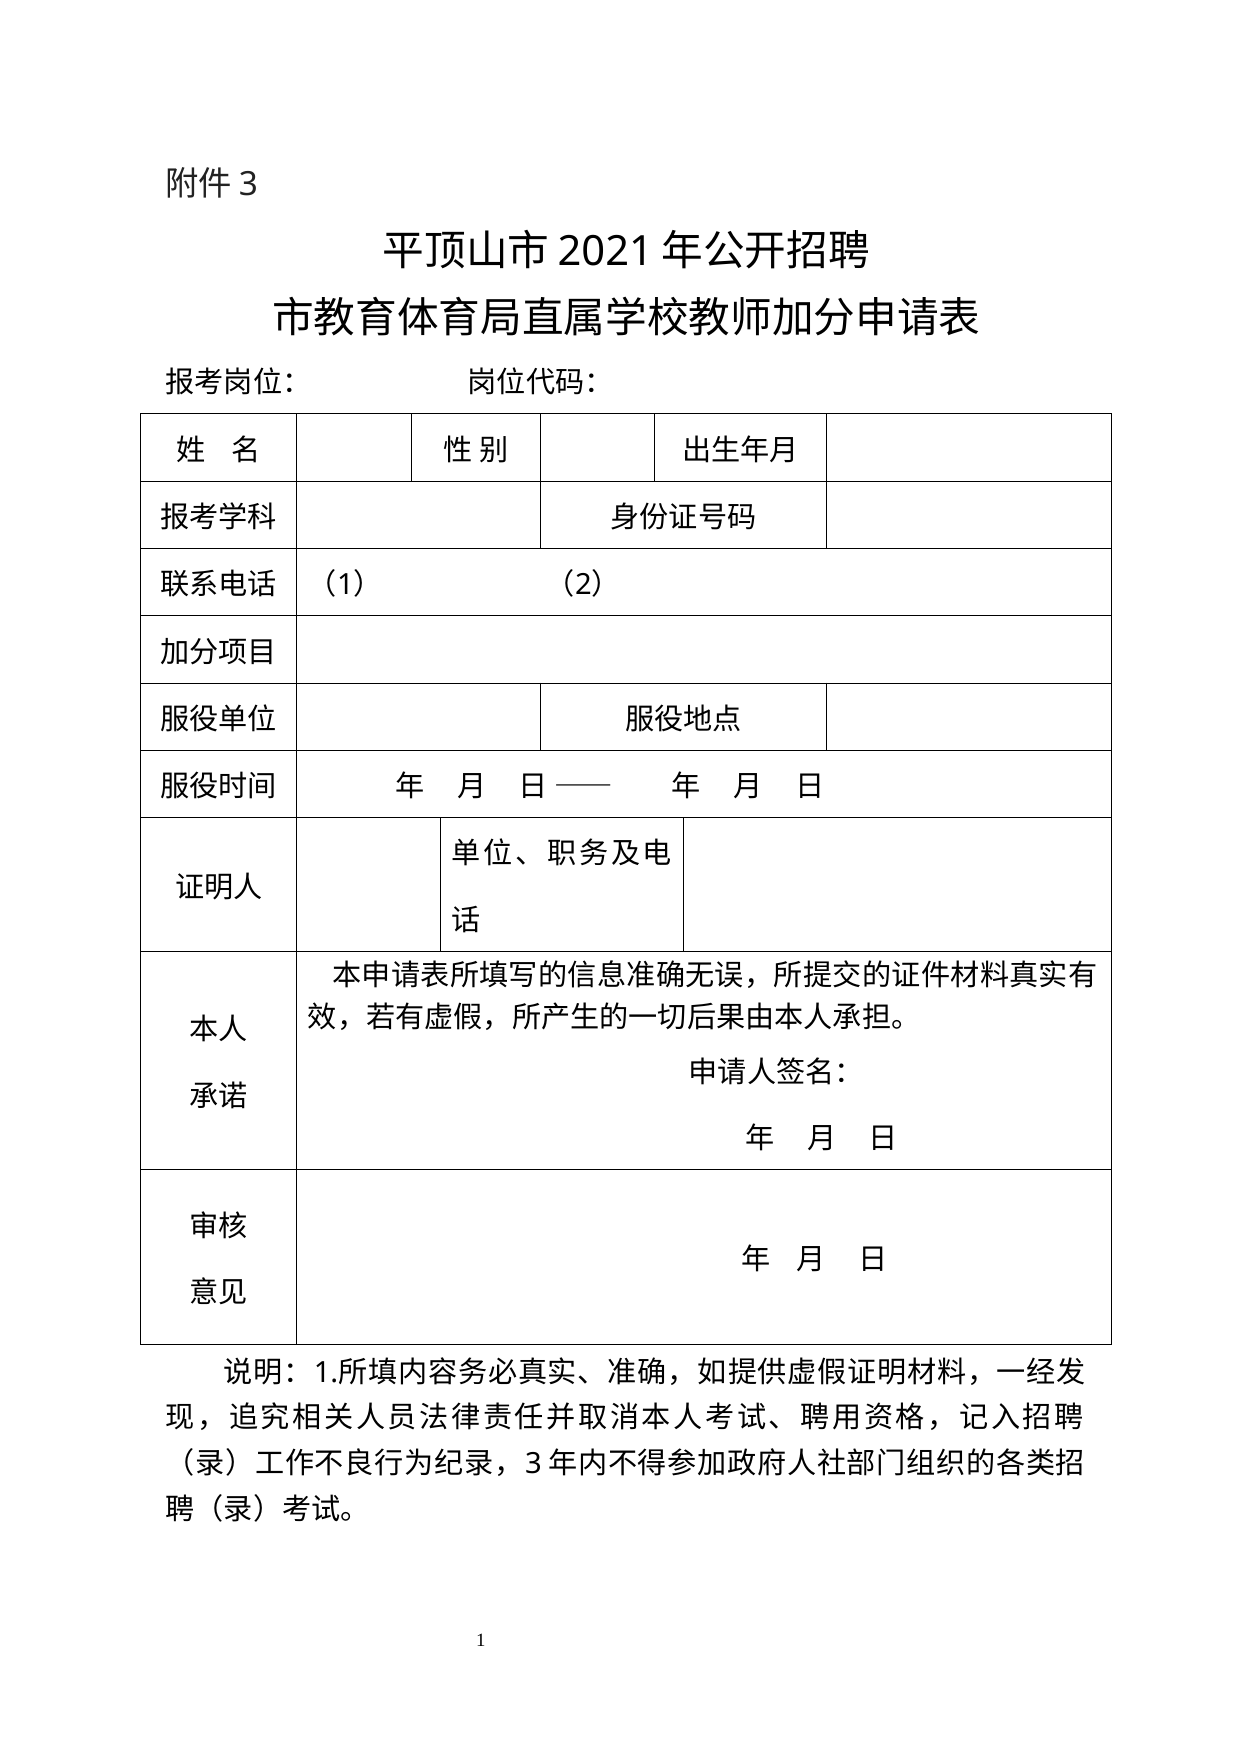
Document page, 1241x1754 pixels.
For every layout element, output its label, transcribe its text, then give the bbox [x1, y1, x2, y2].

table_cell 年 月 日 [297, 1170, 1111, 1344]
table_cell （1） （2） [297, 549, 1111, 615]
table_header [541, 414, 654, 481]
table_cell 报考学科 [141, 482, 296, 548]
table_cell 证明人 [141, 818, 296, 951]
table_header [297, 414, 411, 481]
table_cell [297, 482, 540, 548]
table_header [827, 414, 1111, 481]
table_cell [297, 616, 1111, 682]
table_cell 加分项目 [141, 616, 296, 682]
table_header 姓 名 [141, 414, 296, 481]
text 平顶山市2021年公开招聘 [165, 214, 1087, 281]
table_cell [297, 684, 540, 750]
table_cell 服役地点 [541, 684, 826, 750]
table_cell 本申请表所填写的信息准确无误，所提交的证件材料真实有效，若有虚假，所产生的一切后果由本人承担。 申请人签名： 年 月 日 [297, 952, 1111, 1169]
table_cell 年 月 日 —— 年 月 日 [297, 751, 1111, 817]
table_cell 单位、职务及电话 [441, 818, 683, 951]
table_cell 审核 意见 [141, 1170, 296, 1344]
table_cell 联系电话 [141, 549, 296, 615]
table_cell [827, 684, 1111, 750]
text 附件3 [165, 148, 1087, 214]
table_cell [827, 482, 1111, 548]
text 报考岗位： 岗位代码： [165, 347, 1087, 413]
table_cell 身份证号码 [541, 482, 826, 548]
table_cell 本人 承诺 [141, 952, 296, 1169]
table_cell 服役时间 [141, 751, 296, 817]
text 市教育体育局直属学校教师加分申请表 [165, 281, 1087, 347]
table_header 出生年月 [655, 414, 826, 481]
table_cell 服役单位 [141, 684, 296, 750]
table_cell [297, 818, 440, 951]
text 说明：1.所填内容务必真实、准确，如提供虚假证明材料，一经发现，追究相关人员法律责任并取消本人考试、聘用资格，记入招聘（录）工作不良行为纪录，3年内不得参加政府人社部门组织的各类招聘（录）考试。 [165, 1345, 1087, 1529]
table_cell [684, 818, 1111, 951]
table_header 性 别 [412, 414, 540, 481]
